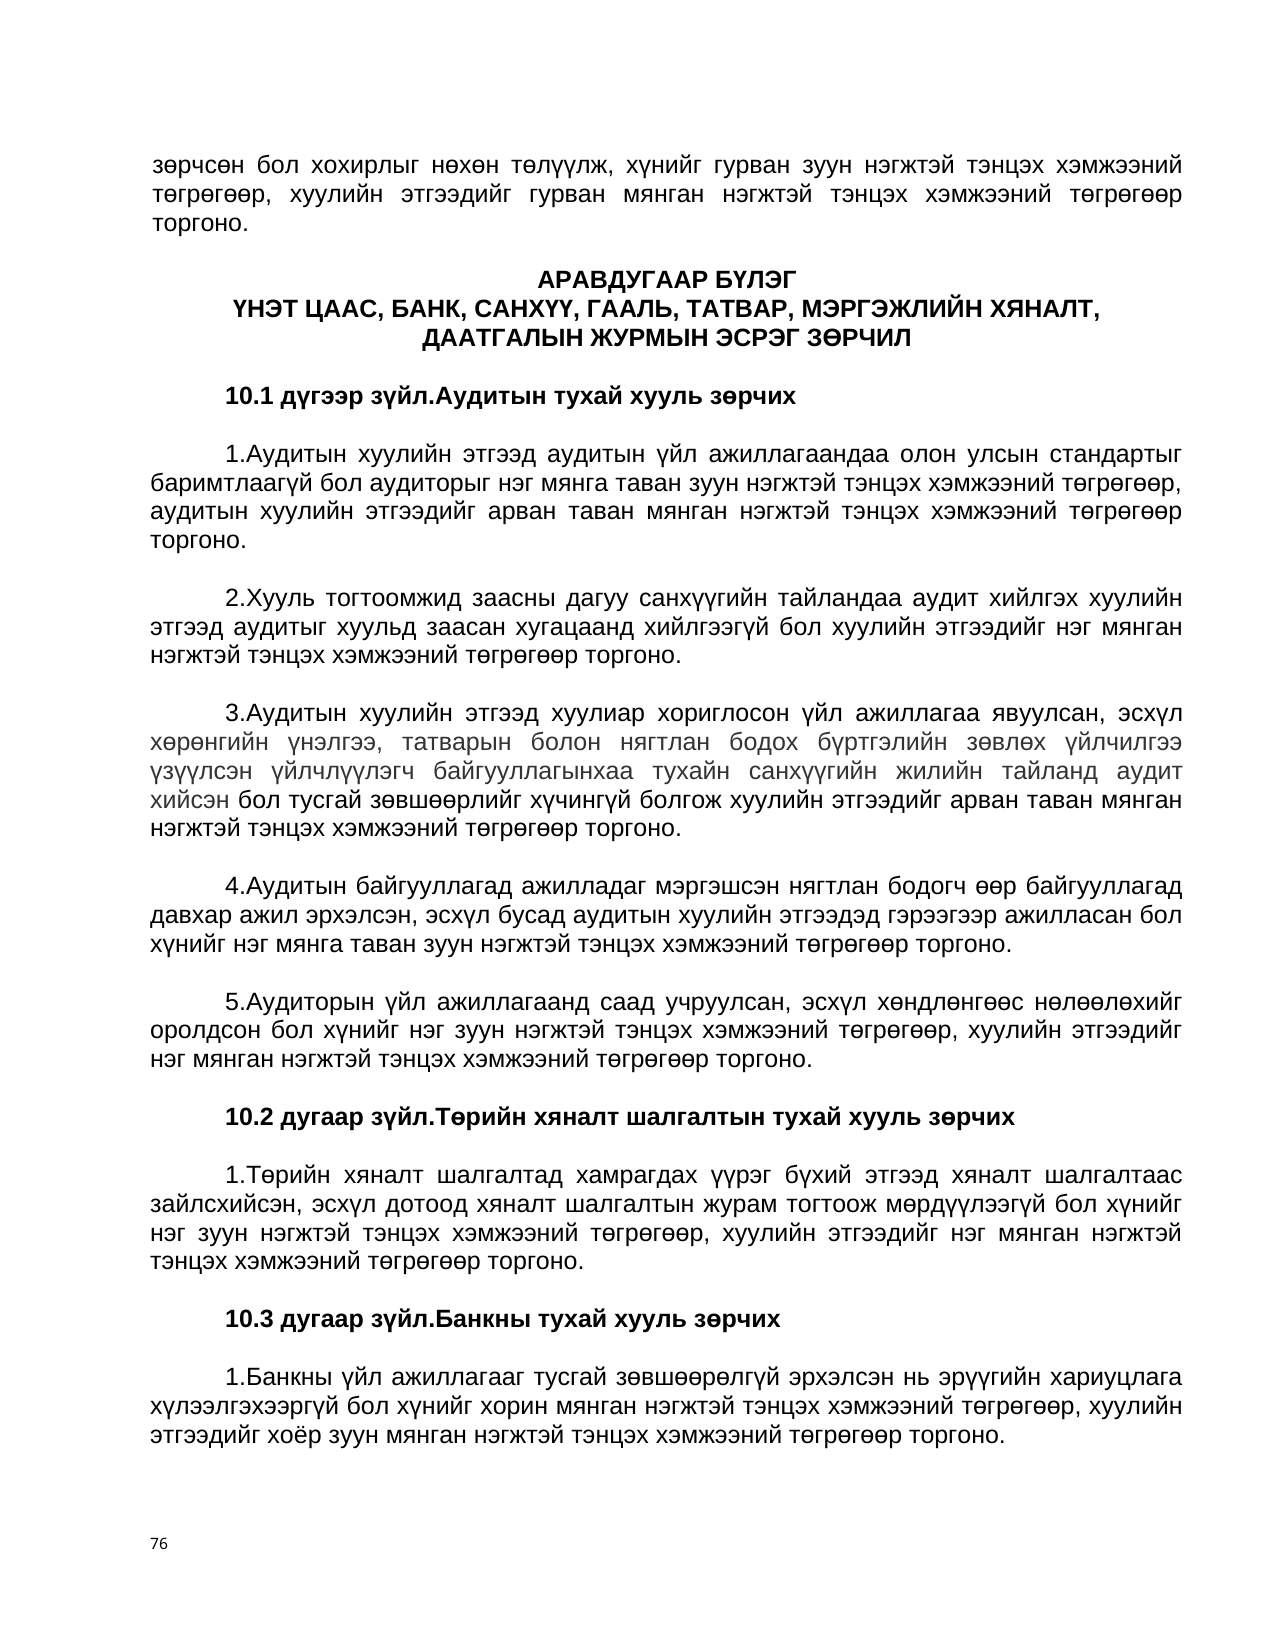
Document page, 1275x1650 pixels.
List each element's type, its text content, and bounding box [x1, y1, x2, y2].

text 4.Аудитын байгууллагад ажилладаг мэргэшсэн нягтлан бодогч өөр байгууллагад давхар ажил эрхэлсэн, эсхүл бусад аудитын хуулийн этгээдэд гэрээгээр ажилласан бол хүнийг нэг мянга таван зуун нэгжтэй тэнцэх хэмжээний төгрөгөөр торгоно. [233, 929, 1184, 957]
text 1.Банкны үйл ажиллагааг тусгай зөвшөөрөлгүй эрхэлсэн нь эрүүгийн хариуцлага хүлээлгэхээргүй бол хүнийг хорин мянган нэгжтэй тэнцэх хэмжээний төгрөгөөр, хуулийн этгээдийг хоёр зуун мянган нэгжтэй тэнцэх хэмжээний төгрөгөөр торгоно. [150, 1362, 1184, 1448]
text 2.Хууль тогтоомжид заасны дагуу санхүүгийн тайландаа аудит хийлгэх хуулийн этгээд аудитыг хуульд заасан хугацаанд хийлгээгүй бол хуулийн этгээдийг нэг мянган нэгжтэй тэнцэх хэмжээний төгрөгөөр торгоно. [150, 583, 1184, 669]
text 10.2 дугаар зүйл.Төрийн хяналт шалгалтын тухай хууль зөрчих [150, 1102, 1184, 1131]
text 3.Аудитын хуулийн этгээд хуулиар хориглосон үйл ажиллагаа явуулсан, эсхүл хөрөнгийн үнэлгээ, татварын болон нягтлан бодох бүртгэлийн зөвлөх үйлчилгээ үзүүлсэн үйлчлүүлэгч байгууллагынхаа тухайн санхүүгийн жилийн тайланд аудит хийсэн бол тусгай зөвшөөрлийг хүчингүй болгож хуулийн этгээдийг арван таван мянган нэгжтэй тэнцэх хэмжээний төгрөгөөр торгоно. [150, 698, 1184, 727]
text 1.Төрийн хяналт шалгалтад хамрагдах үүрэг бүхий этгээд хяналт шалгалтаас зайлсхийсэн, эсхүл дотоод хяналт шалгалтын журам тогтоож мөрдүүлээгүй бол хүнийг нэг зуун нэгжтэй тэнцэх хэмжээний төгрөгөөр, хуулийн этгээдийг нэг мянган нэгжтэй тэнцэх хэмжээний төгрөгөөр торгоно. [150, 1160, 1184, 1275]
text 3.Аудитын хуулийн этгээд хуулиар хориглосон үйл ажиллагаа явуулсан, эсхүл хөрөнгийн үнэлгээ, татварын болон нягтлан бодох бүртгэлийн зөвлөх үйлчилгээ үзүүлсэн үйлчлүүлэгч байгууллагынхаа тухайн санхүүгийн жилийн тайланд аудит хийсэн бол тусгай зөвшөөрлийг хүчингүй болгож хуулийн этгээдийг арван таван мянган нэгжтэй тэнцэх хэмжээний төгрөгөөр торгоно. [150, 784, 1184, 842]
text 10.1 дүгээр зүйл.Аудитын тухай хууль зөрчих [150, 381, 1184, 409]
text 5.Аудиторын үйл ажиллагаанд саад учруулсан, эсхүл хөндлөнгөөс нөлөөлөхийг оролдсон бол хүнийг нэг зуун нэгжтэй тэнцэх хэмжээний төгрөгөөр, хуулийн этгээдийг нэг мянган нэгжтэй тэнцэх хэмжээний төгрөгөөр торгоно. [150, 987, 1184, 1073]
text 1.Аудитын хуулийн этгээд аудитын үйл ажиллагаандаа олон улсын стандартыг баримтлаагүй бол аудиторыг нэг мянга таван зуун нэгжтэй тэнцэх хэмжээний төгрөгөөр, аудитын хуулийн этгээдийг арван таван мянган нэгжтэй тэнцэх хэмжээний төгрөгөөр торгоно. [150, 439, 1184, 554]
text 10.3 дугаар зүйл.Банкны тухай хууль зөрчих [150, 1304, 1184, 1333]
text АРАВДУГААР БҮЛЭГ ҮНЭТ ЦААС, БАНК, САНХҮҮ, ГААЛЬ, ТАТВАР, МЭРГЭЖЛИЙН ХЯНАЛТ, ДААТГАЛЫН ЖУРМЫН ЭСРЭГ ЗӨРЧИЛ [150, 265, 1184, 352]
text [152, 150, 1184, 236]
